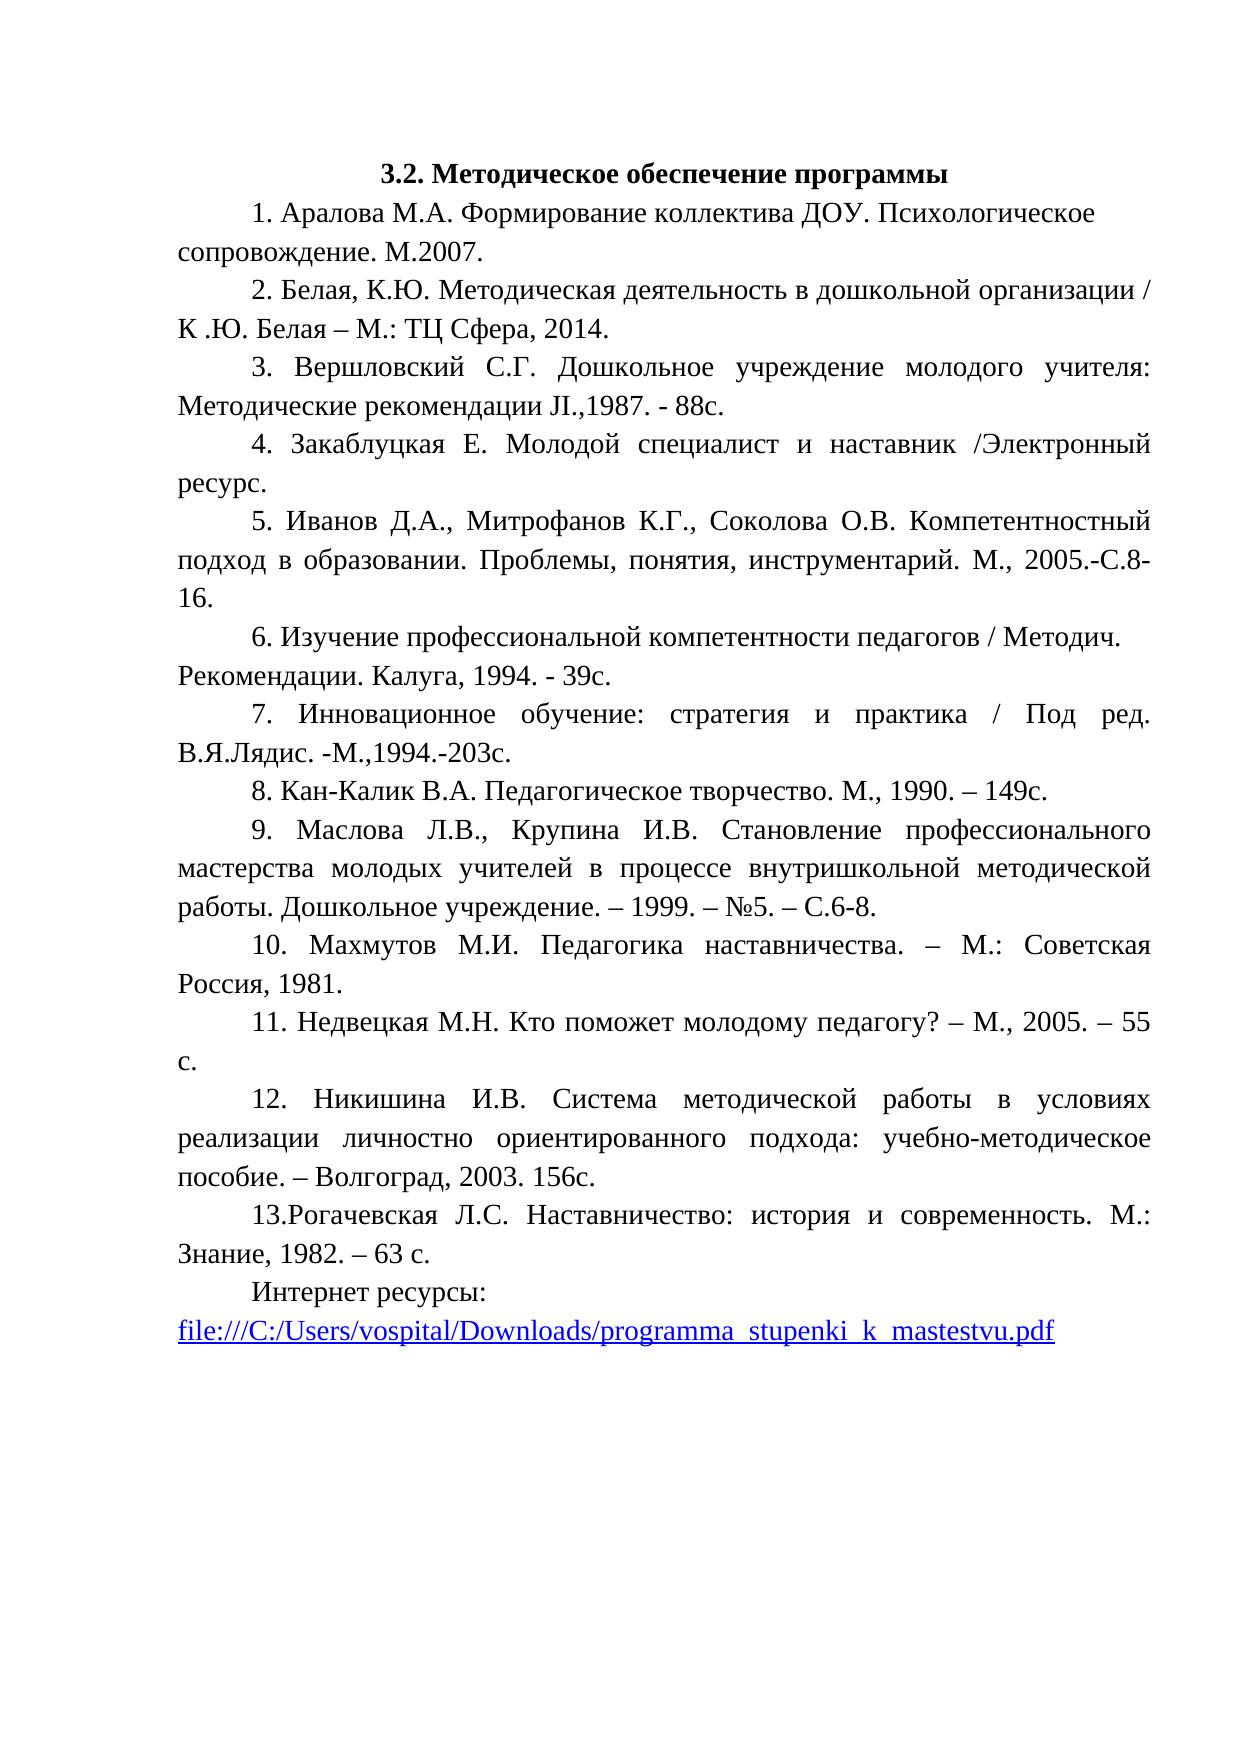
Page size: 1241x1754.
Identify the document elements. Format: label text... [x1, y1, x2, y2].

text 6. Изучение профессиональной компетентности педагогов / Методич. [177, 619, 1152, 653]
text 7. Инновационное обучение: стратегия и практика / Под ред. В.Я.Лядис. -М.,1994.-203с. [177, 696, 1152, 768]
text Рекомендации. Калуга, 1994. - 39с. [177, 658, 1152, 691]
text 5. Иванов Д.А., Митрофанов К.Г., Соколова О.В. Компетентностный подход в образовании. Проблемы, понятия, инструментарий. М., 2005.-С.8-16. [177, 503, 1152, 614]
text 8. Кан-Калик В.А. Педагогическое творчество. М., 1990. – 149с. [177, 773, 1152, 807]
text 3. Вершловский С.Г. Дошкольное учреждение молодого учителя: Методические рекомендации JI.,1987. - 88с. [177, 349, 1152, 421]
text 2. Белая, К.Ю. Методическая деятельность в дошкольной организации / К .Ю. Белая – М.: ТЦ Сфера, 2014. [177, 272, 1152, 344]
text сопровождение. М.2007. [177, 234, 1152, 267]
text 13.Рогачевская Л.С. Наставничество: история и современность. М.: Знание, 1982. – 63 с. [177, 1197, 1152, 1269]
text 12. Никишина И.В. Система методической работы в условиях реализации личностно ориентированного подхода: учебно-методическое пособие. – Волгоград, 2003. 156с. [177, 1082, 1152, 1192]
text 1. Аралова М.А. Формирование коллектива ДОУ. Психологическое [177, 195, 1152, 229]
text Интернет ресурсы: [177, 1274, 1152, 1308]
text 9. Маслова Л.В., Крупина И.В. Становление профессионального мастерства молодых учителей в процессе внутришкольной методической работы. Дошкольное учреждение. – 1999. – №5. – С.6-8. [177, 812, 1152, 922]
text 4. Закаблуцкая Е. Молодой специалист и наставник /Электронный ресурс. [177, 426, 1152, 498]
text file:///C:/Users/vospital/Downloads/programma_stupenki_k_mastestvu.pdf [177, 1313, 1152, 1346]
text 3.2. Методическое обеспечение программы [177, 157, 1152, 190]
text 11. Недвецкая М.Н. Кто поможет молодому педагогу? – М., 2005. – 55 с. [177, 1004, 1152, 1077]
text 10. Махмутов М.И. Педагогика наставничества. – М.: Советская Россия, 1981. [177, 927, 1152, 999]
